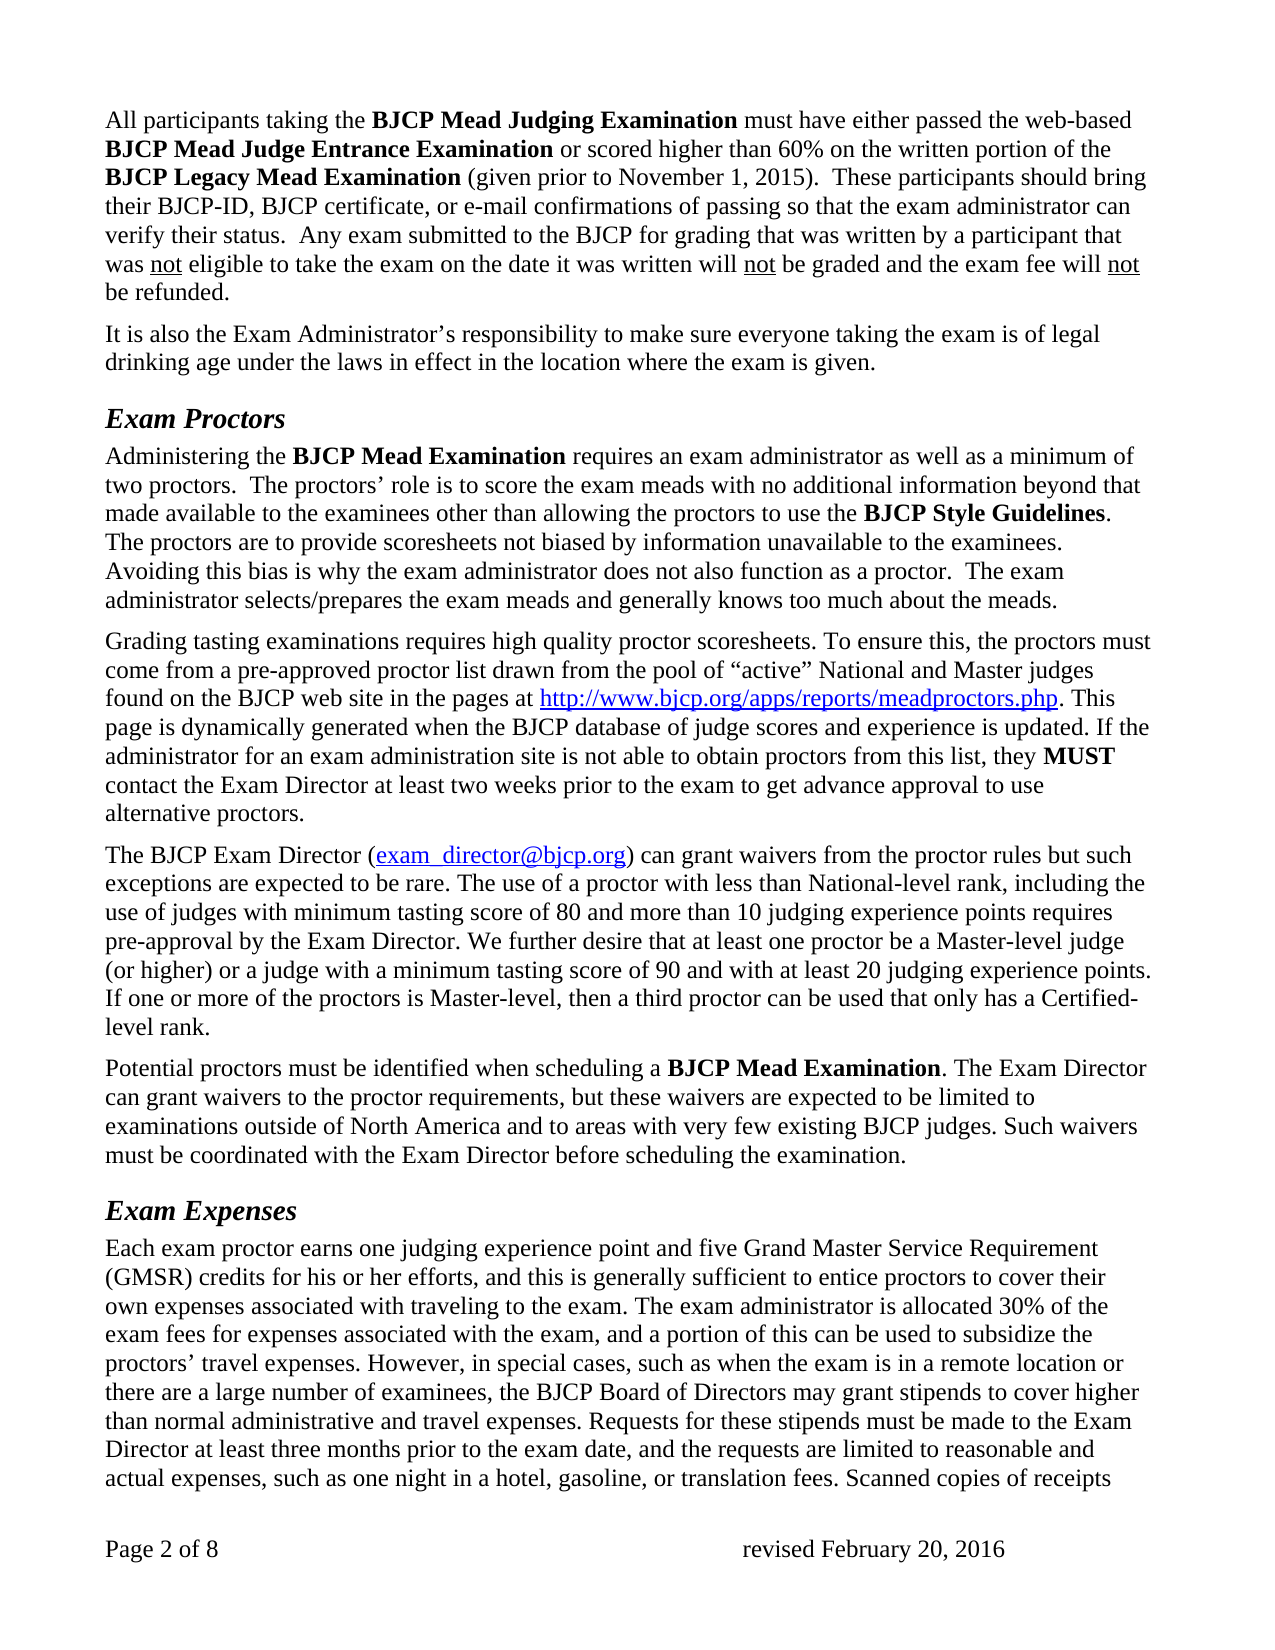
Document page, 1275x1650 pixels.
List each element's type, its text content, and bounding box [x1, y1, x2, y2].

subtitle Exam Expenses [105, 1193, 1155, 1227]
text All participants taking the BJCP Mead Judging Examination must have either passed the web-based BJCP Mead Judge Entrance Examination or scored higher than 60% on the written portion of the BJCP Legacy Mead Examination (given prior to November 1, 2015). These participants should bring their BJCP-ID, BJCP certificate, or e-mail confirmations of passing so that the exam administrator can verify their status. Any exam submitted to the BJCP for grading that was written by a participant that was not eligible to take the exam on the date it was written will not be graded and the exam fee will not be refunded. [105, 105, 1155, 306]
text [105, 1233, 1155, 1492]
text Potential proctors must be identified when scheduling a BJCP Mead Examination. The Exam Director can grant waivers to the proctor requirements, but these waivers are expected to be limited to examinations outside of and to areas with very few existing BJCP judges. Such waivers must be coordinated with the Exam Director before scheduling the examination. [105, 1053, 1155, 1168]
text It is also the Exam Administrator’s responsibility to make sure everyone taking the exam is of legal drinking age under the laws in effect in the location where the exam is given. [105, 319, 1155, 376]
text The BJCP Exam Director (exam_director@bjcp.org) can grant waivers from the proctor rules but such exceptions are expected to be rare. The use of a proctor with less than National-level rank, including the use of judges with minimum tasting score of 80 and more than 10 judging experience points requires pre-approval by the Exam Director. We further desire that at least one proctor be a Master-level judge (or higher) or a judge with a minimum tasting score of 90 and with at least 20 judging experience points. If one or more of the proctors is Master-level, then a third proctor can be used that only has a Certified-level rank. [105, 840, 1155, 1041]
text Grading tasting examinations requires high quality proctor scoresheets. To ensure this, the proctors must come from a pre-approved proctor list drawn from the pool of “active” National and Master judges found on the BJCP web site in the pages at http://www.bjcp.org/apps/reports/meadproctors.php. This page is dynamically generated when the BJCP database of judge scores and experience is updated. If the administrator for an exam administration site is not able to obtain proctors from this list, they MUST contact the Exam Director at least two weeks prior to the exam to get advance approval to use alternative proctors. [105, 626, 1155, 827]
text Administering the BJCP Mead Examination requires an exam administrator as well as a minimum of two proctors. The proctors’ role is to score the exam meads with no additional information beyond that made available to the examinees other than allowing the proctors to use the BJCP Style Guidelines. The proctors are to provide scoresheets not biased by information unavailable to the examinees. Avoiding this bias is why the exam administrator does not also function as a proctor. The exam administrator selects/prepares the exam meads and generally knows too much about the meads. [105, 441, 1155, 613]
subtitle Exam Proctors [105, 401, 1155, 435]
